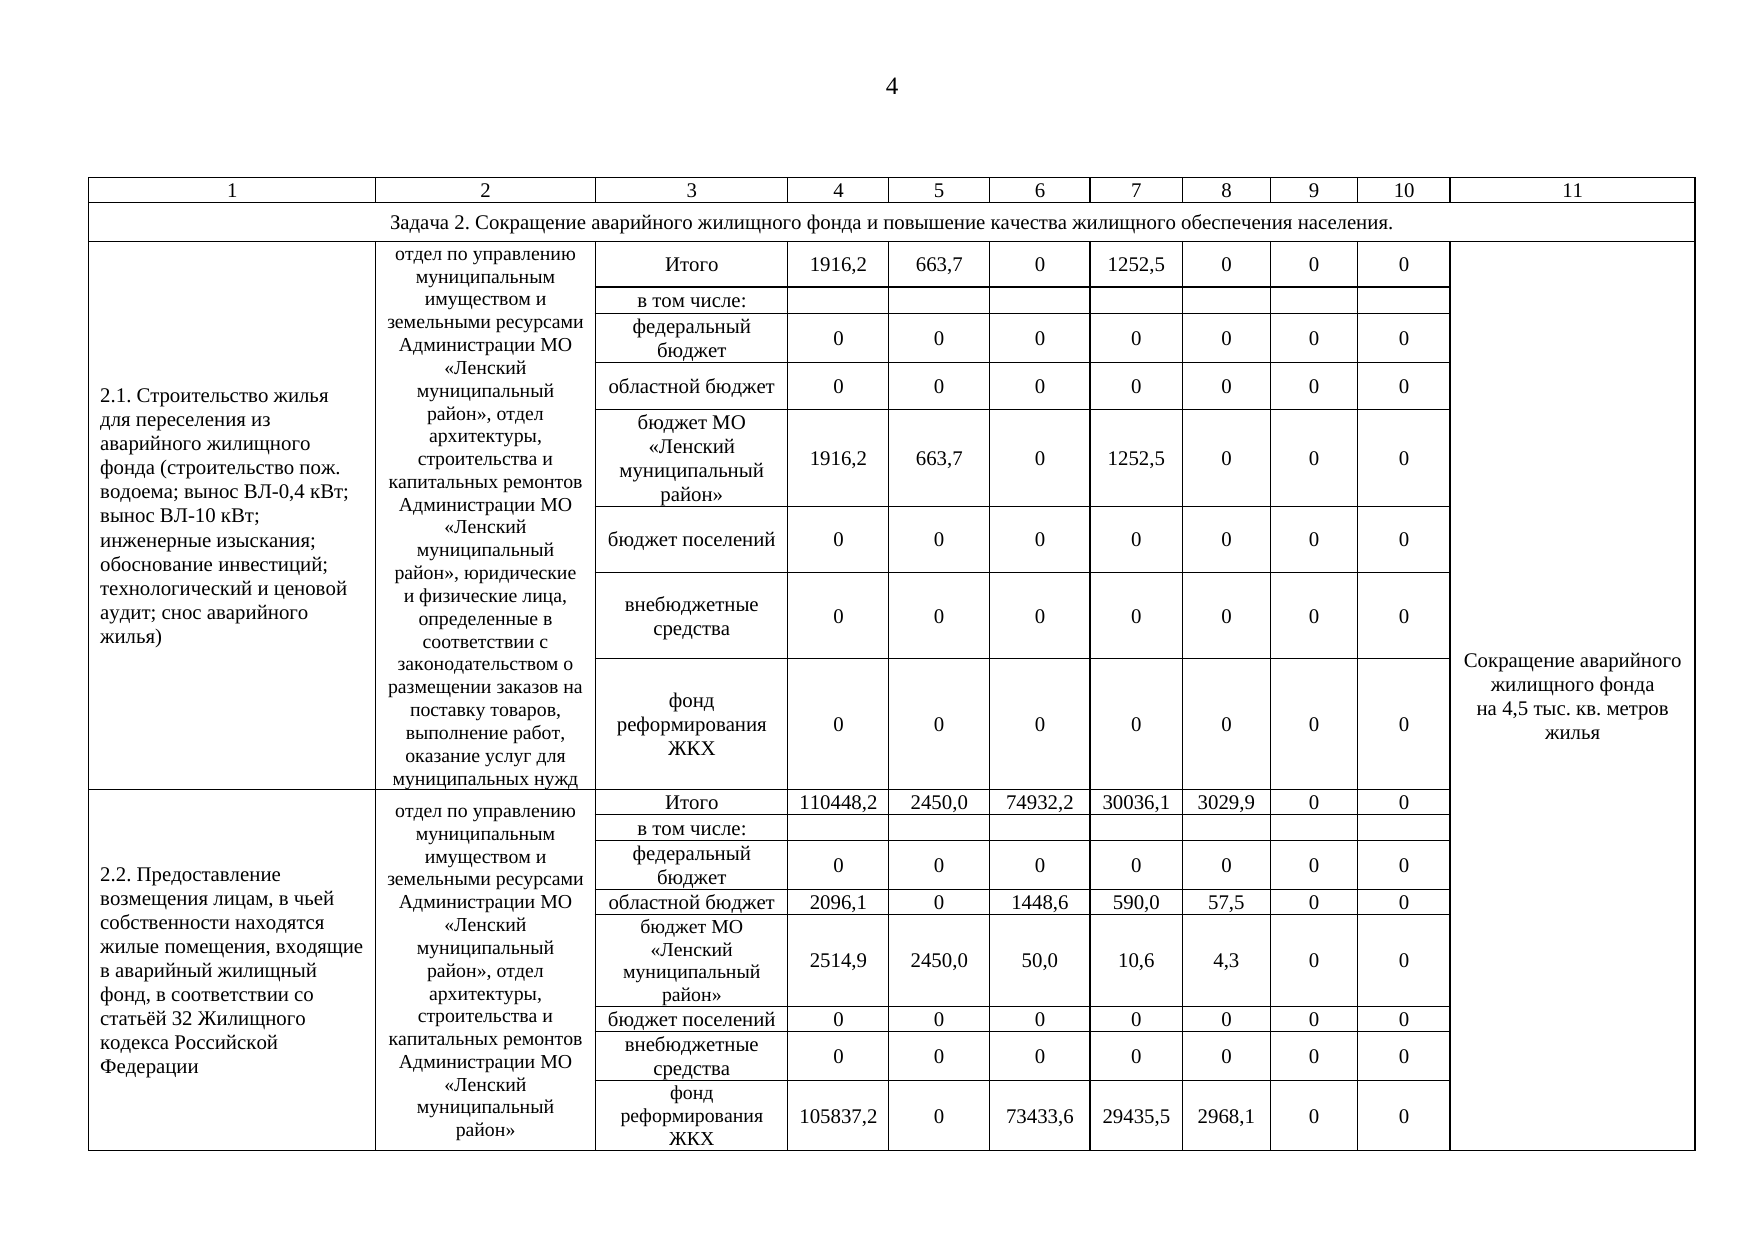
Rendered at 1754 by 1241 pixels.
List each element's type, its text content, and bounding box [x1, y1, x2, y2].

table_cell 0 [889, 890, 989, 914]
table_header 10 [1358, 178, 1449, 202]
table_cell 2968,1 [1183, 1081, 1270, 1150]
table_cell 0 [1183, 573, 1270, 658]
table_cell 0 [1183, 363, 1270, 408]
table_cell 105837,2 [788, 1081, 888, 1150]
table_cell [1358, 815, 1449, 839]
table_cell бюджет поселений [596, 507, 787, 572]
table_cell 0 [1271, 790, 1357, 814]
table_cell 0 [889, 363, 989, 408]
table_cell 590,0 [1091, 890, 1182, 914]
table_cell 74932,2 [990, 790, 1089, 814]
table_cell 2450,0 [889, 790, 989, 814]
table_cell 0 [1358, 790, 1449, 814]
table_cell 3029,9 [1183, 790, 1270, 814]
table_cell 0 [1358, 410, 1449, 506]
table_cell 2.1. Строительство жилья для переселения из аварийного жилищного фонда (строительство пож. водоема; вынос ВЛ-0,4 кВт; вынос ВЛ-10 кВт; инженерные изыскания; обоснование инвестиций; технологический и ценовой аудит; снос аварийного жилья) [89, 242, 375, 789]
table_cell 0 [1183, 410, 1270, 506]
table_cell 0 [990, 659, 1089, 789]
table_cell 0 [1091, 363, 1182, 408]
table_cell 0 [788, 507, 888, 572]
table_cell 0 [1091, 1007, 1182, 1031]
table_cell 1916,2 [788, 242, 888, 286]
table_cell отдел по управлению муниципальным имуществом и земельными ресурсами Администрации МО «Ленский муниципальный район», отдел архитектуры, строительства и капитальных ремонтов Администрации МО «Ленский муниципальный район» [376, 790, 595, 1150]
table_cell 0 [1091, 1032, 1182, 1080]
table_cell 0 [1358, 1081, 1449, 1150]
table_cell 0 [990, 573, 1089, 658]
table_cell [889, 288, 989, 313]
table_cell Итого [596, 790, 787, 814]
table_cell 0 [1358, 890, 1449, 914]
table_cell 0 [1091, 314, 1182, 362]
table_cell 0 [1271, 890, 1357, 914]
table_cell 0 [889, 1007, 989, 1031]
table_cell 0 [1358, 573, 1449, 658]
table_cell 0 [1358, 659, 1449, 789]
table_header 6 [990, 178, 1089, 202]
table_cell 0 [1271, 841, 1357, 889]
table_cell в том числе: [596, 815, 787, 839]
table_cell Итого [596, 242, 787, 286]
table_cell [1183, 288, 1270, 313]
table_cell 0 [889, 314, 989, 362]
table_cell 1252,5 [1091, 410, 1182, 506]
table_cell 1448,6 [990, 890, 1089, 914]
table_header 3 [596, 178, 787, 202]
table_cell в том числе: [596, 288, 787, 313]
table_cell 0 [1183, 1032, 1270, 1080]
table_cell 0 [788, 314, 888, 362]
table_cell бюджет поселений [596, 1007, 787, 1031]
table_cell 0 [788, 841, 888, 889]
table_cell 0 [990, 507, 1089, 572]
table_cell 663,7 [889, 242, 989, 286]
table_cell 0 [1271, 363, 1357, 408]
table_cell 0 [1358, 242, 1449, 286]
table_cell [1183, 815, 1270, 839]
table_cell 0 [990, 410, 1089, 506]
table_header 8 [1183, 178, 1270, 202]
table_cell бюджет МО «Ленский муниципальный район» [596, 915, 787, 1006]
table_cell 0 [1271, 573, 1357, 658]
table_cell 0 [1183, 841, 1270, 889]
table_cell [1358, 288, 1449, 313]
table_cell 2514,9 [788, 915, 888, 1006]
table_cell 0 [889, 573, 989, 658]
table_cell 30036,1 [1091, 790, 1182, 814]
table_cell федеральный бюджет [596, 314, 787, 362]
table_cell 0 [1091, 841, 1182, 889]
table_cell 0 [1358, 1032, 1449, 1080]
table_cell 0 [889, 1081, 989, 1150]
table_cell 663,7 [889, 410, 989, 506]
table_cell 0 [1271, 410, 1357, 506]
table_cell 0 [1091, 573, 1182, 658]
table_cell [1271, 815, 1357, 839]
table_cell 0 [990, 1007, 1089, 1031]
table_cell 50,0 [990, 915, 1089, 1006]
table_cell 1916,2 [788, 410, 888, 506]
table_header 4 [788, 178, 888, 202]
table_cell 0 [1358, 915, 1449, 1006]
table_cell 73433,6 [990, 1081, 1089, 1150]
table_header 1 [89, 178, 375, 202]
table_cell 0 [788, 1032, 888, 1080]
table_cell 2.2. Предоставление возмещения лицам, в чьей собственности находятся жилые помещения, входящие в аварийный жилищный фонд, в соответствии со статьёй 32 Жилищного кодекса Российской Федерации [89, 790, 375, 1150]
table_header 7 [1091, 178, 1182, 202]
table_cell 29435,5 [1091, 1081, 1182, 1150]
table_cell фонд реформирования ЖКХ [596, 1081, 787, 1150]
table_cell 0 [990, 242, 1089, 286]
table_cell Сокращение аварийного жилищного фонда на 4,5 тыс. кв. метров жилья [1451, 242, 1694, 1150]
table_cell 0 [1183, 314, 1270, 362]
table_cell 0 [1183, 507, 1270, 572]
table_cell 0 [990, 1032, 1089, 1080]
table_cell [788, 815, 888, 839]
table_cell 0 [1271, 507, 1357, 572]
table_cell 0 [1091, 659, 1182, 789]
table_cell [1091, 815, 1182, 839]
table_cell 0 [1358, 363, 1449, 408]
table_cell 0 [990, 841, 1089, 889]
table_cell 0 [788, 659, 888, 789]
table_cell 0 [1271, 1032, 1357, 1080]
table_cell Задача 2. Сокращение аварийного жилищного фонда и повышение качества жилищного обеспечения населения. [89, 203, 1694, 241]
table_cell 0 [788, 363, 888, 408]
table_cell 0 [1271, 314, 1357, 362]
table_cell 0 [1091, 507, 1182, 572]
table_cell 0 [1271, 659, 1357, 789]
table_cell областной бюджет [596, 890, 787, 914]
table_cell 10,6 [1091, 915, 1182, 1006]
table_cell 0 [1358, 841, 1449, 889]
table_cell 110448,2 [788, 790, 888, 814]
table_cell 0 [788, 573, 888, 658]
table_cell 0 [1183, 1007, 1270, 1031]
table_header 2 [376, 178, 595, 202]
table_cell 57,5 [1183, 890, 1270, 914]
table_cell 0 [889, 507, 989, 572]
table_cell 0 [788, 1007, 888, 1031]
table_cell 0 [1358, 1007, 1449, 1031]
table_cell 0 [1358, 507, 1449, 572]
table_cell 0 [1358, 314, 1449, 362]
table_cell внебюджетные средства [596, 573, 787, 658]
table_cell [990, 815, 1089, 839]
table_cell 0 [1271, 1081, 1357, 1150]
table_cell [889, 815, 989, 839]
table_cell 0 [889, 659, 989, 789]
table_header 9 [1271, 178, 1357, 202]
table_cell 4,3 [1183, 915, 1270, 1006]
table_cell 0 [990, 314, 1089, 362]
table_cell 1252,5 [1091, 242, 1182, 286]
table_cell 2096,1 [788, 890, 888, 914]
table_cell 0 [990, 363, 1089, 408]
table_cell фонд реформирования ЖКХ [596, 659, 787, 789]
table_cell 0 [1183, 242, 1270, 286]
table_cell [1091, 288, 1182, 313]
table_cell [1271, 288, 1357, 313]
table_cell 0 [889, 841, 989, 889]
table_cell областной бюджет [596, 363, 787, 408]
table_cell [788, 288, 888, 313]
table_cell отдел по управлению муниципальным имуществом и земельными ресурсами Администрации МО «Ленский муниципальный район», отдел архитектуры, строительства и капитальных ремонтов Администрации МО «Ленский муниципальный район», юридические и физические лица, определенные в соответствии с законодательством о размещении заказов на поставку товаров, выполнение работ, оказание услуг для муниципальных нужд [376, 242, 595, 789]
table_cell 0 [1183, 659, 1270, 789]
table_cell внебюджетные средства [596, 1032, 787, 1080]
table_cell 0 [1271, 915, 1357, 1006]
table_cell бюджет МО «Ленский муниципальный район» [596, 410, 787, 506]
table_cell 0 [889, 1032, 989, 1080]
table_cell федеральный бюджет [596, 841, 787, 889]
table_cell 0 [1271, 1007, 1357, 1031]
table_cell [990, 288, 1089, 313]
table_cell 0 [1271, 242, 1357, 286]
table_header 11 [1451, 178, 1694, 202]
table_header 5 [889, 178, 989, 202]
table_cell 2450,0 [889, 915, 989, 1006]
